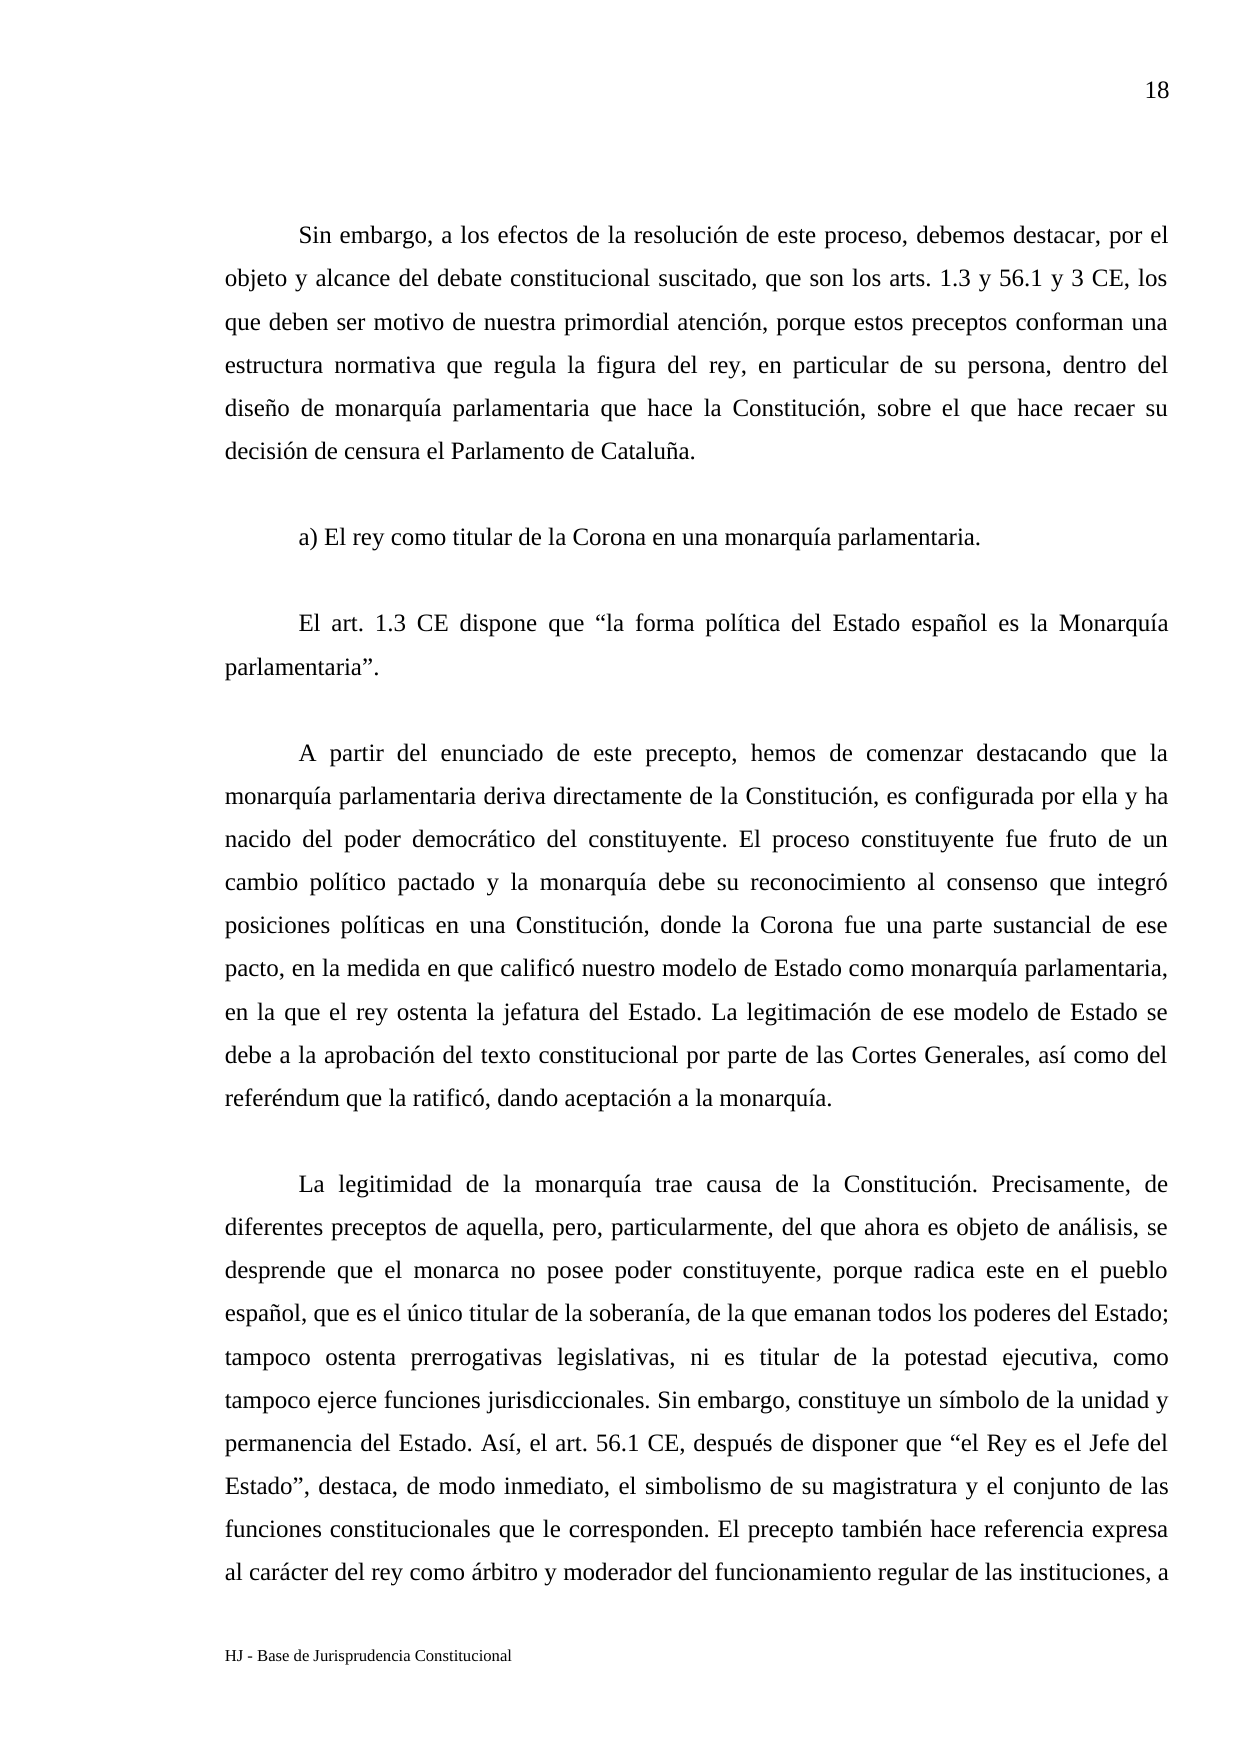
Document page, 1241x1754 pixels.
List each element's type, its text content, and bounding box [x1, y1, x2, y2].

text Sin embargo, a los efectos de la resolución de este proceso, debemos destacar, por el objeto y alcance del debate constitucional suscitado, que son los arts. 1.3 y 56.1 y 3 CE, los que deben ser motivo de nuestra primordial atención, porque estos preceptos conforman una estructura normativa que regula la figura del rey, en particular de su persona, dentro del diseño de monarquía parlamentaria que hace la Constitución, sobre el que hace recaer su decisión de censura el Parlamento de Cataluña. [224, 220, 1169, 465]
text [224, 1169, 1169, 1586]
text A partir del enunciado de este precepto, hemos de comenzar destacando que la monarquía parlamentaria deriva directamente de la Constitución, es configurada por ella y ha nacido del poder democrático del constituyente. El proceso constituyente fue fruto de un cambio político pactado y la monarquía debe su reconocimiento al consenso que integró posiciones políticas en una Constitución, donde la Corona fue una parte sustancial de ese pacto, en la medida en que calificó nuestro modelo de Estado como monarquía parlamentaria, en la que el rey ostenta la jefatura del Estado. La legitimación de ese modelo de Estado se debe a la aprobación del texto constitucional por parte de las Cortes Generales, así como del referéndum que la ratificó, dando aceptación a la monarquía. [224, 738, 1169, 1112]
text a) El rey como titular de la Corona en una monarquía parlamentaria. [224, 522, 1169, 551]
text El art. 1.3 CE dispone que “la forma política del Estado español es la Monarquía parlamentaria”. [224, 608, 1169, 680]
